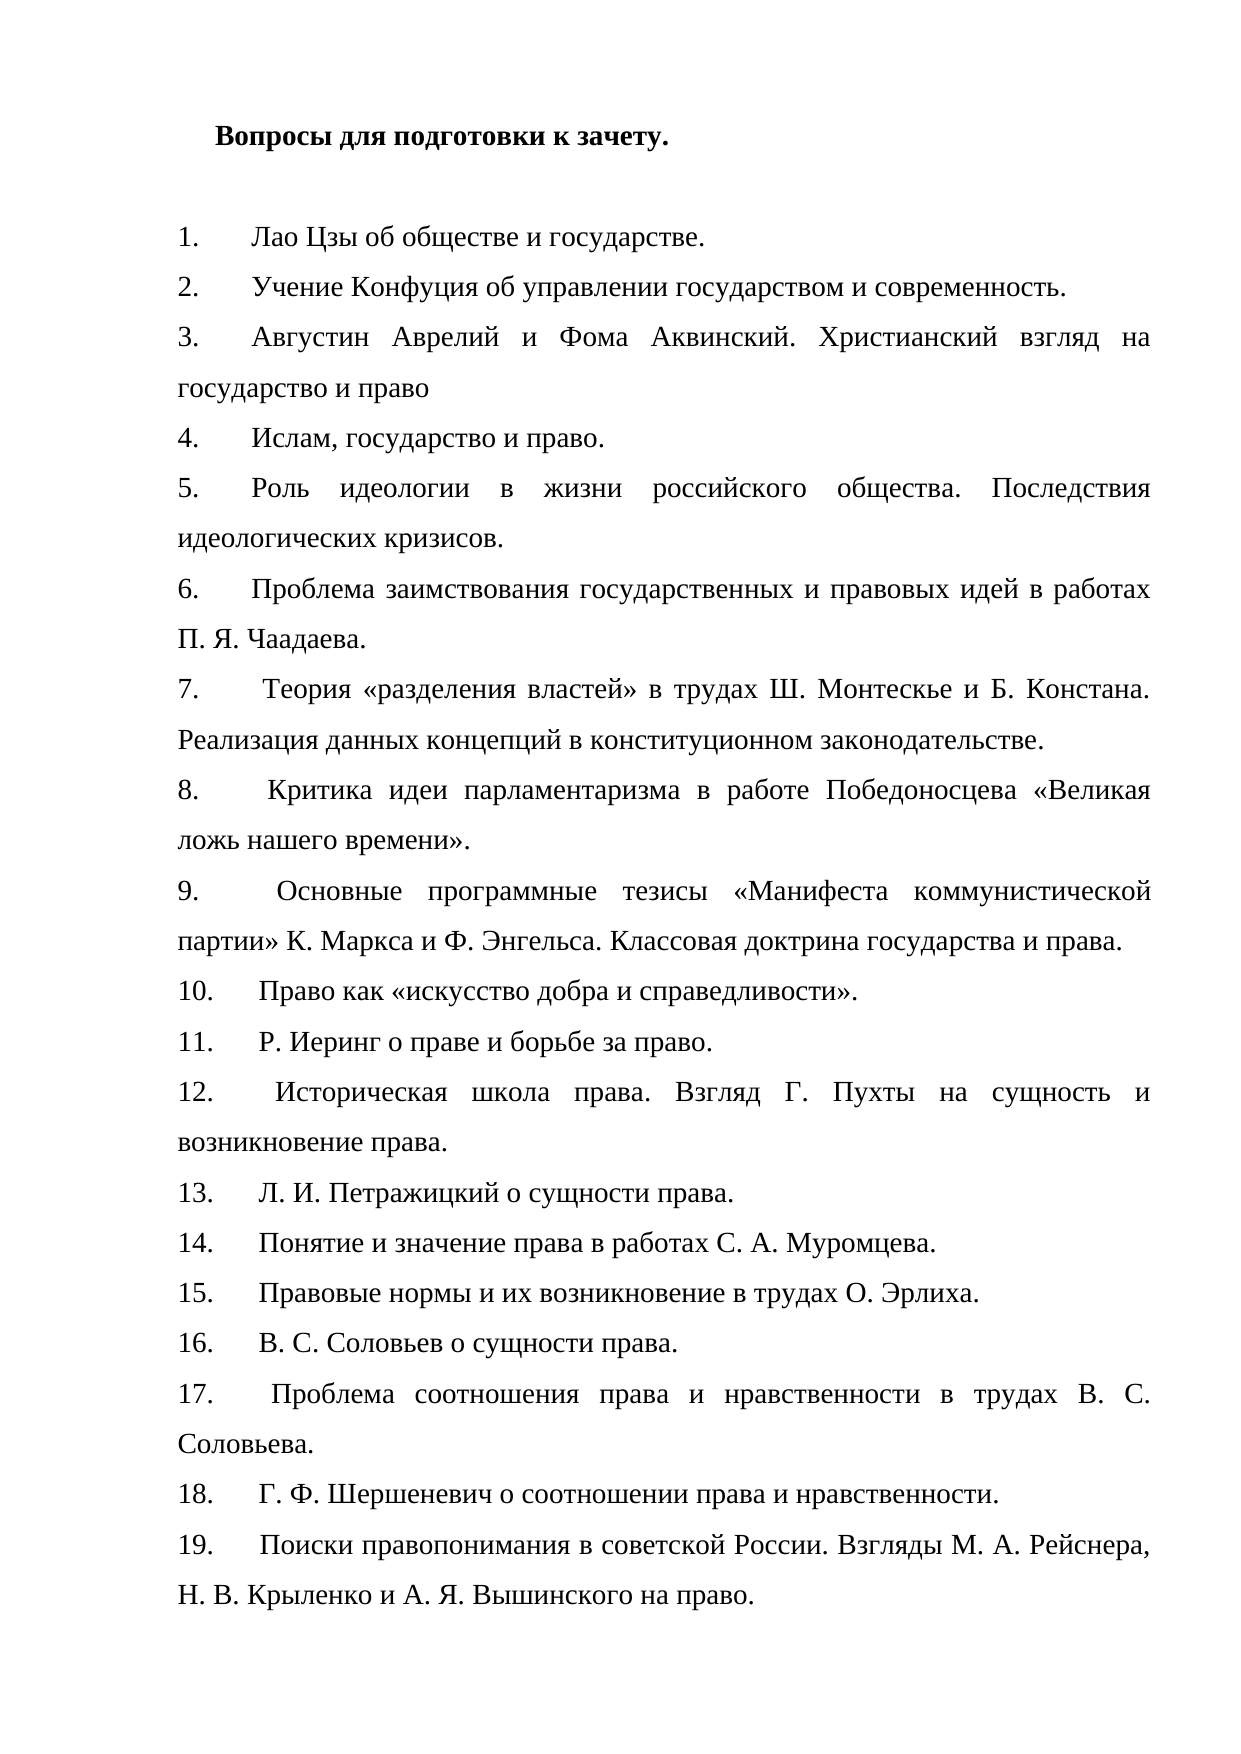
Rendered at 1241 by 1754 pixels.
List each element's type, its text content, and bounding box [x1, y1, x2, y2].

list Критика идеи парламентаризма в работе Победоносцева «Великая ложь нашего времени». [177, 772, 1152, 856]
list Л. И. Петражицкий о сущности права. [177, 1175, 1152, 1208]
list Ислам, государство и право. [177, 420, 1152, 453]
list Теория «разделения властей» в трудах Ш. Монтескье и Б. Констана. Реализация данных концепций в конституционном законодательстве. [177, 672, 1152, 755]
list Учение Конфуция об управлении государством и современность. [177, 269, 1152, 303]
list Понятие и значение права в работах С. А. Муромцева. [177, 1225, 1152, 1258]
list Поиски правопонимания в советской России. Взгляды М. А. Рейснера, Н. В. Крыленко и А. Я. Вышинского на право. [177, 1527, 1152, 1611]
list Право как «искусство добра и справедливости». [177, 973, 1152, 1007]
list Р. Иеринг о праве и борьбе за право. [177, 1024, 1152, 1057]
list Г. Ф. Шершеневич о соотношении права и нравственности. [177, 1477, 1152, 1510]
list Историческая школа права. Взгляд Г. Пухты на сущность и возникновение права. [177, 1074, 1152, 1158]
list В. С. Соловьев о сущности права. [177, 1326, 1152, 1359]
list Роль идеологии в жизни российского общества. Последствия идеологических кризисов. [177, 470, 1152, 554]
text Вопросы для подготовки к зачету. [215, 118, 1152, 152]
list Лао Цзы об обществе и государстве. [177, 219, 1152, 252]
list Правовые нормы и их возникновение в трудах О. Эрлиха. [177, 1275, 1152, 1309]
list Основные программные тезисы «Манифеста коммунистической партии» К. Маркса и Ф. Энгельса. Классовая доктрина государства и права. [177, 873, 1152, 957]
list Проблема заимствования государственных и правовых идей в работах П. Я. Чаадаева. [177, 571, 1152, 655]
list Августин Аврелий и Фома Аквинский. Христианский взгляд на государство и право [177, 319, 1152, 403]
list Проблема соотношения права и нравственности в трудах В. С. Соловьева. [177, 1376, 1152, 1460]
